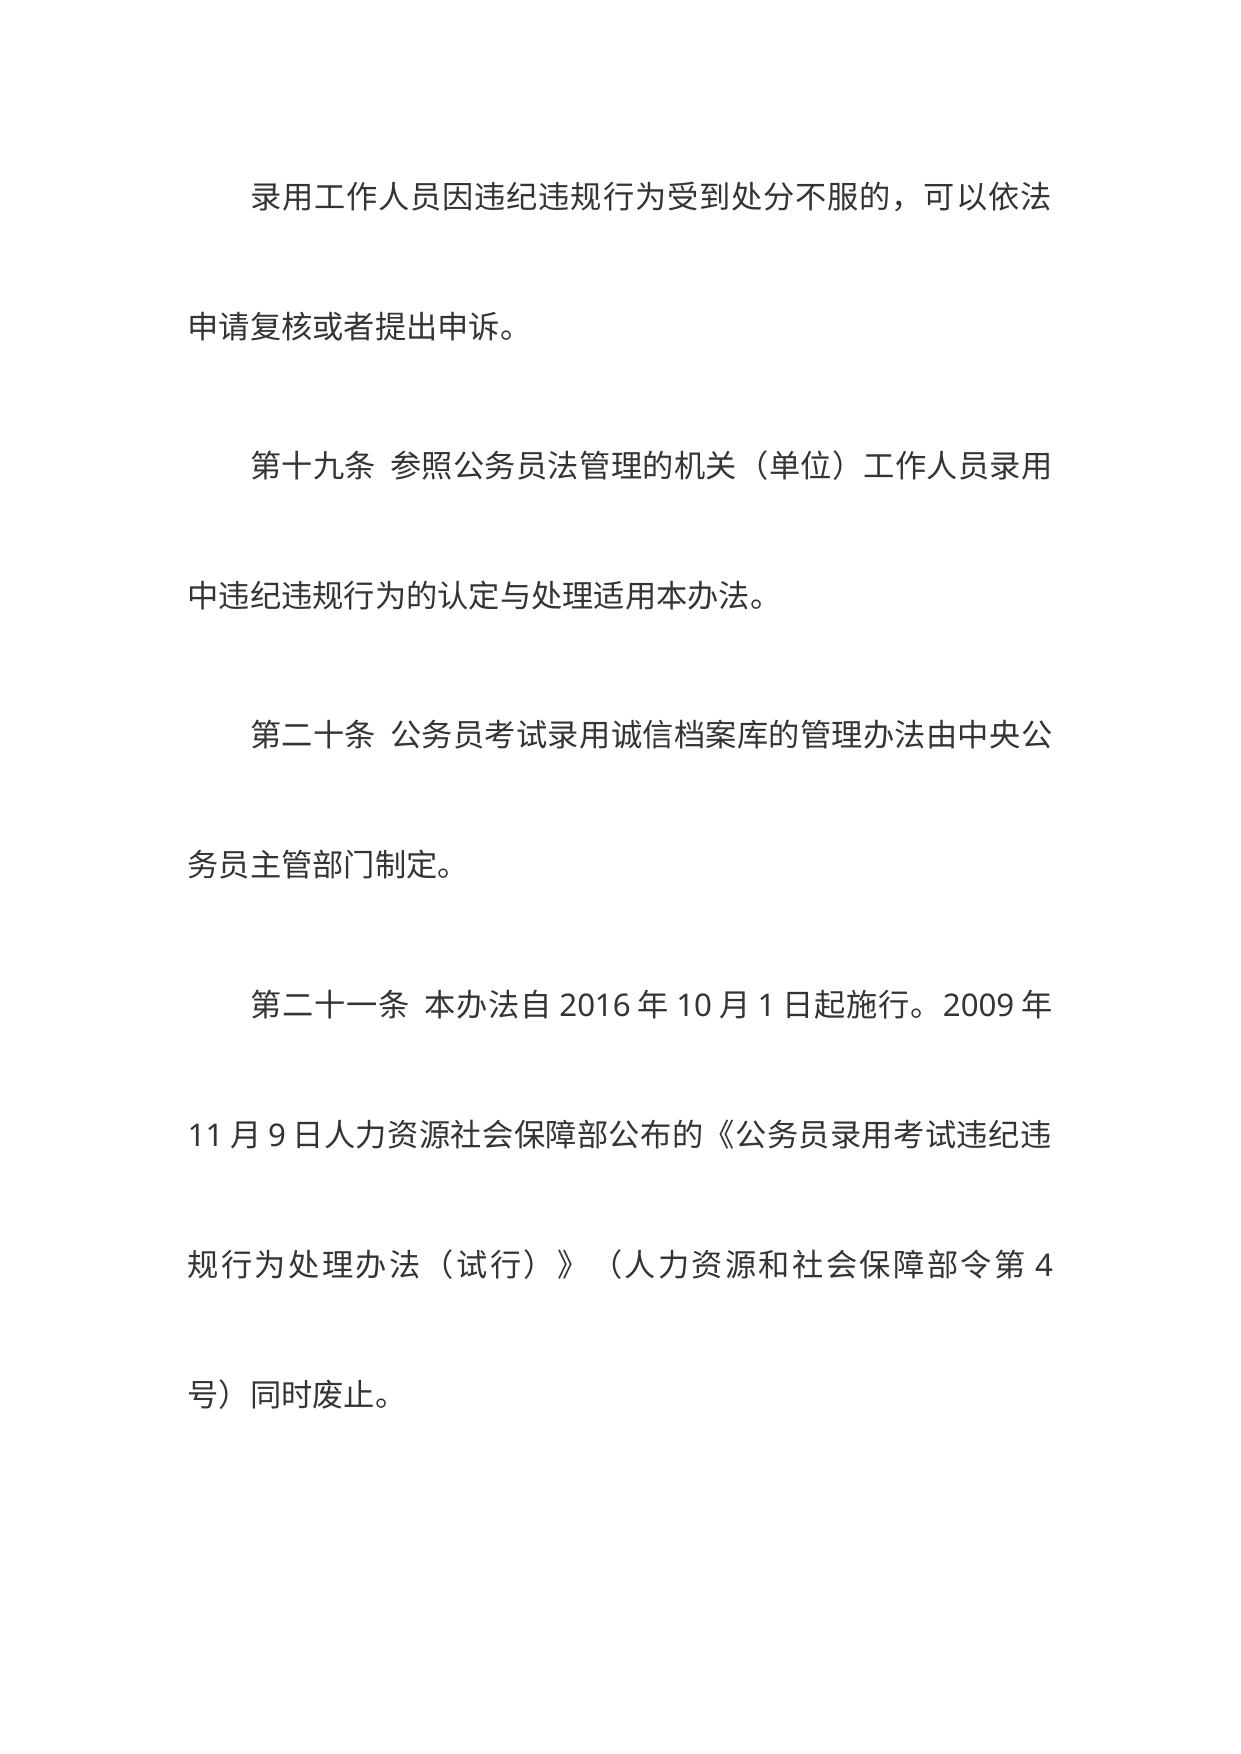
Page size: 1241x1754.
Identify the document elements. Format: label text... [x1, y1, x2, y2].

text 录用工作人员因违纪违规行为受到处分不服的，可以依法申请复核或者提出申诉。 [187, 162, 1053, 357]
text 第十九条 参照公务员法管理的机关（单位）工作人员录用中违纪违规行为的认定与处理适用本办法。 [187, 431, 1053, 626]
text 第二十一条 本办法自2016年10月1日起施行。2009年11月9日人力资源社会保障部公布的《公务员录用考试违纪违规行为处理办法（试行）》（人力资源和社会保障部令第4号）同时废止。 [187, 970, 1053, 1425]
text 第二十条 公务员考试录用诚信档案库的管理办法由中央公务员主管部门制定。 [187, 701, 1053, 896]
